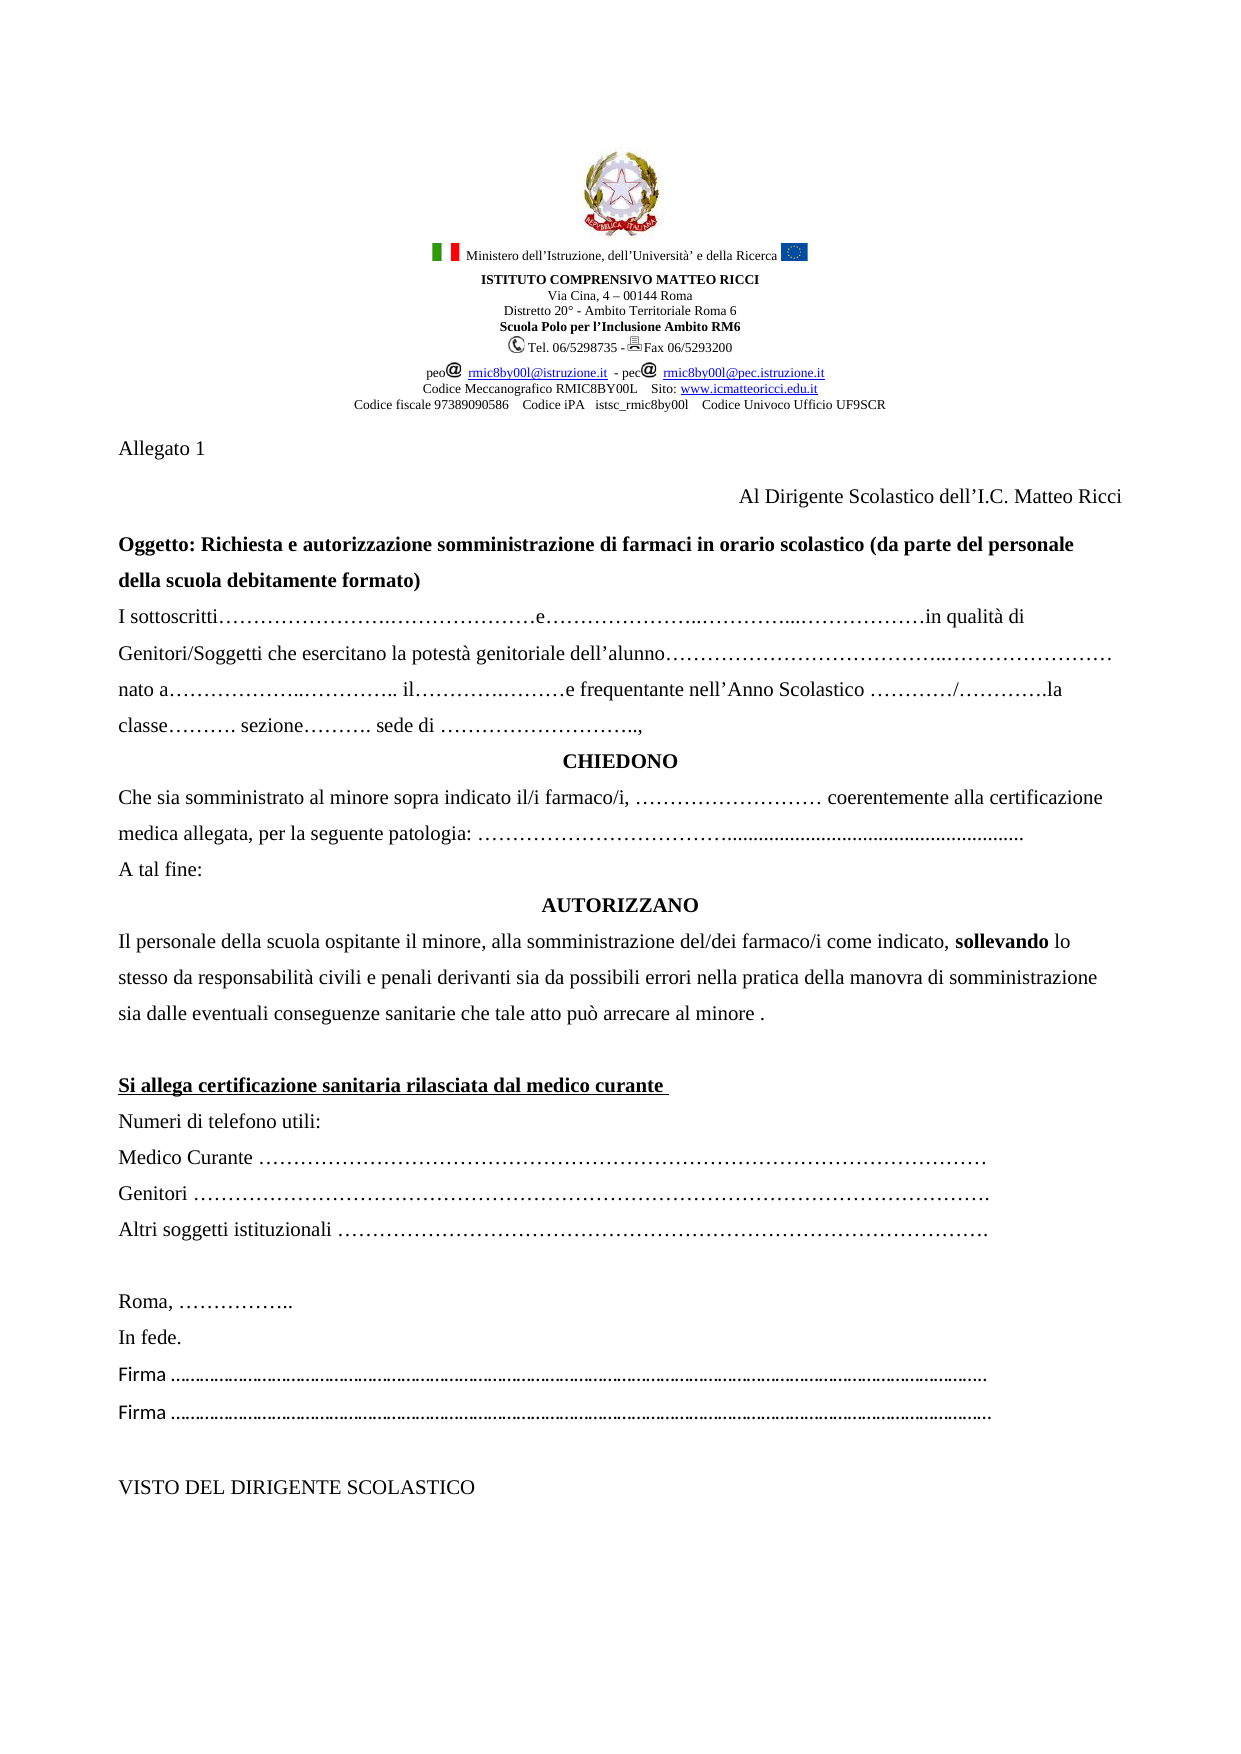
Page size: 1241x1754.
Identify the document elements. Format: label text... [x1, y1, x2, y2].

text Ministero dell’Istruzione, dell’Università’ e della Ricerca [118, 244, 1122, 272]
text ISTITUTO COMPRENSIVO MATTEO RICCI [118, 272, 1122, 287]
text AUTORIZZANO [118, 893, 1122, 917]
text CHIEDONO [118, 749, 1122, 773]
text Codice fiscale 97389090586 Codice iPA istsc_rmic8by00l Codice Univoco Ufficio UF9SCR [118, 396, 1122, 412]
text Genitori ……………………………………………………………………………………………………. [118, 1181, 1122, 1205]
text Firma ……………………………………………………………………………………………………………………………………………………… [118, 1399, 1122, 1425]
text Codice Meccanografico RMIC8BY00L Sito: www.icmatteoricci.edu.it [118, 381, 1122, 396]
text In fede. [118, 1325, 1122, 1349]
picture [625, 334, 644, 353]
text peo rmic8by00l@istruzione.it - pec rmic8by00l@pec.istruzione.it [118, 362, 1122, 381]
text Firma …………………………………………………………………………………………………………………………………………………….. [118, 1361, 1122, 1387]
text Tel. 06/5298735 -Fax 06/5293200 [118, 334, 1122, 362]
text Che sia somministrato al minore sopra indicato il/i farmaco/i, ……………………… coerentemente alla certificazione medica allegata, per la seguente patologia: ………………………………......................................................... [118, 785, 1122, 845]
picture [781, 243, 808, 261]
text A tal fine: [118, 857, 1122, 881]
picture [576, 147, 664, 244]
text Oggetto: Richiesta e autorizzazione somministrazione di farmaci in orario scolastico (da parte del personale della scuola debitamente formato) [118, 532, 1122, 592]
picture [432, 243, 460, 261]
text Si allega certificazione sanitaria rilasciata dal medico curante [118, 1073, 1122, 1097]
text Distretto 20° - Ambito Territoriale Roma 6 [118, 303, 1122, 319]
picture [640, 362, 657, 378]
text Il personale della scuola ospitante il minore, alla somministrazione del/dei farmaco/i come indicato, sollevando lo stesso da responsabilità civili e penali derivanti sia da possibili errori nella pratica della manovra di somministrazione sia dalle eventuali conseguenze sanitarie che tale atto può arrecare al minore . [118, 929, 1122, 1025]
text Medico Curante …………………………………………………………………………………………… [118, 1145, 1122, 1169]
text Via Cina, 4 – 00144 Roma [118, 287, 1122, 303]
text Allegato 1 [118, 436, 1122, 460]
text Al Dirigente Scolastico dell’I.C. Matteo Ricci [118, 484, 1122, 508]
text I sottoscritti…………………….…………………e…………………..…………...………………in qualità di Genitori/Soggetti che esercitano la potestà genitoriale dell’alunno…………………………………..……………………nato a………………..………….. il………….………e frequentante nell’Anno Scolastico …………/………….la classe………. sezione………. sede di ……………………….., [118, 604, 1122, 737]
picture [508, 336, 525, 353]
text Altri soggetti istituzionali …………………………………………………………………………………. [118, 1217, 1122, 1241]
text Roma, …………….. [118, 1289, 1122, 1313]
text Numeri di telefono utili: [118, 1109, 1122, 1133]
text VISTO DEL DIRIGENTE SCOLASTICO [118, 1474, 1122, 1499]
text Scuola Polo per l’Inclusione Ambito RM6 [118, 319, 1122, 334]
picture [445, 362, 462, 378]
